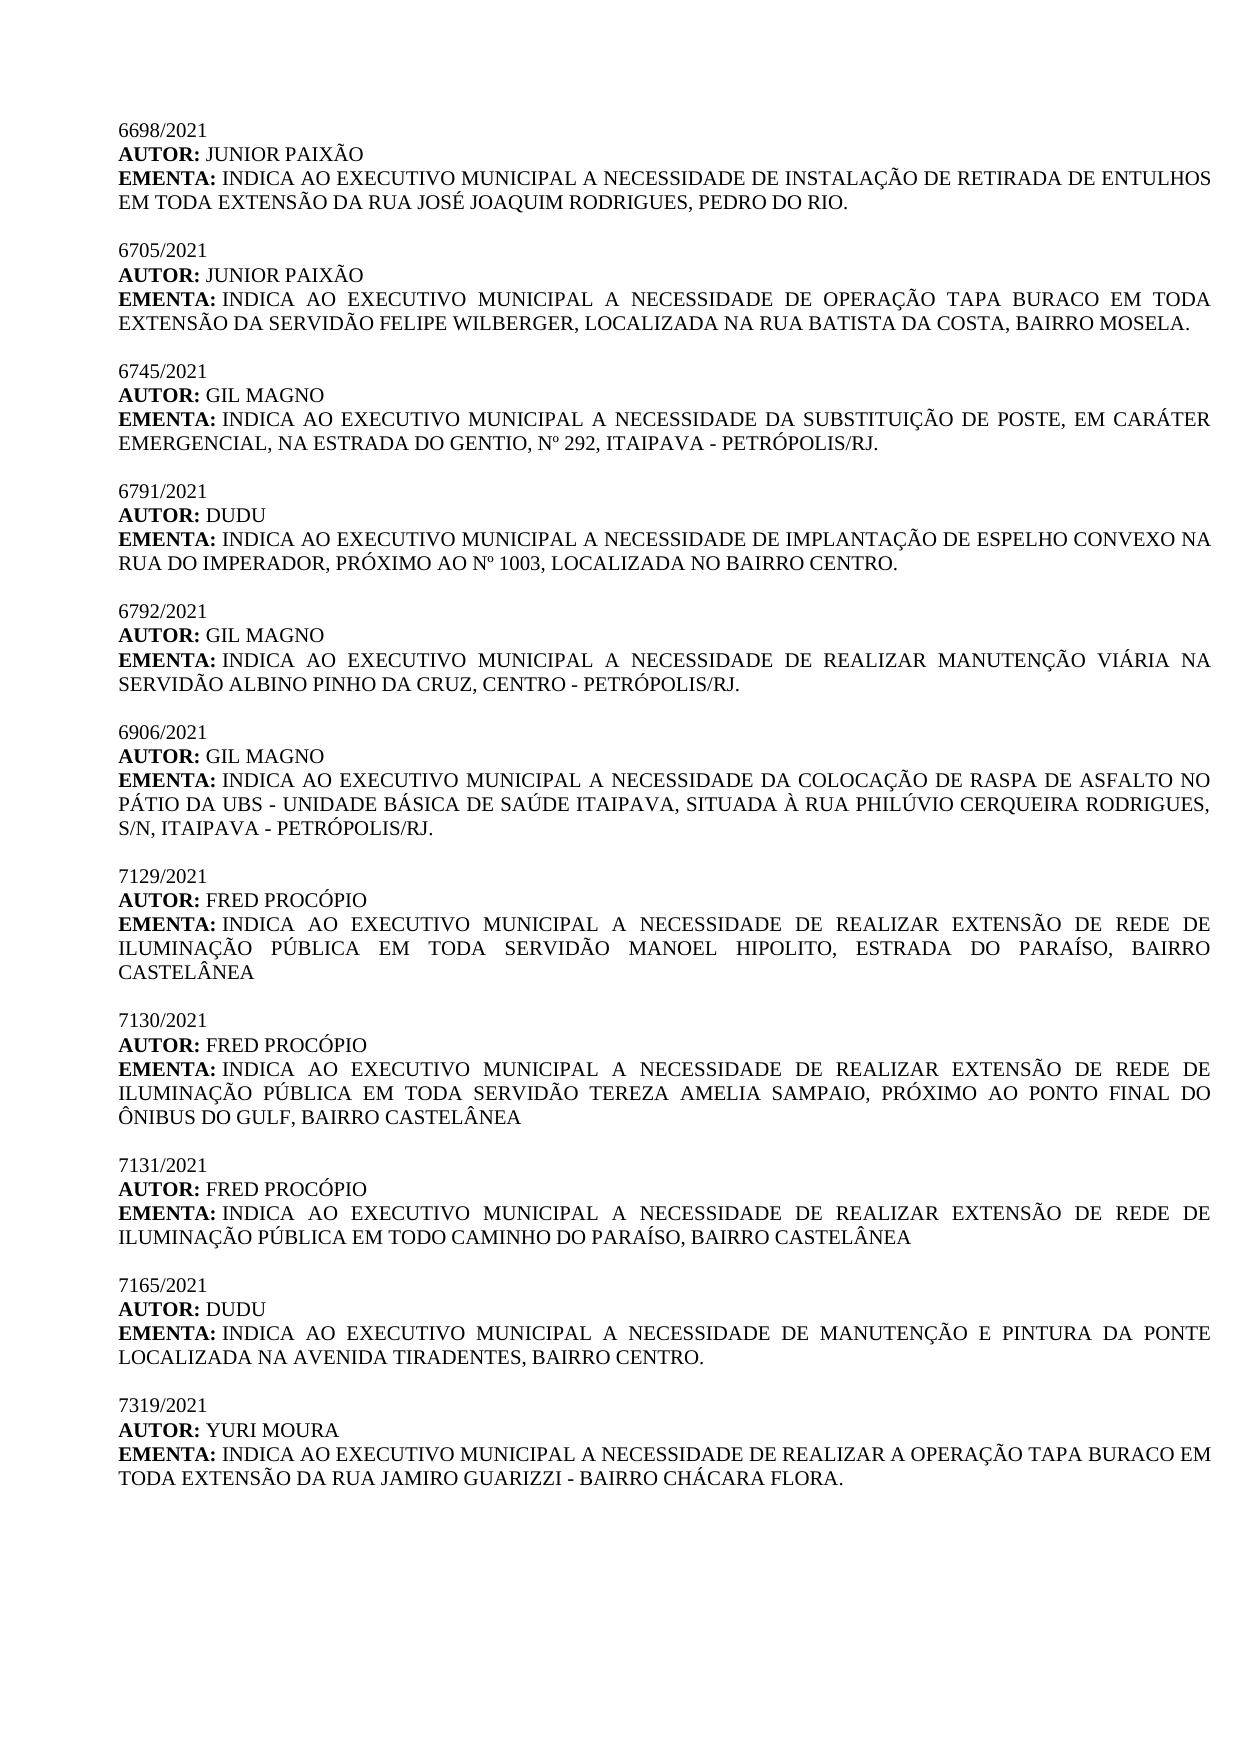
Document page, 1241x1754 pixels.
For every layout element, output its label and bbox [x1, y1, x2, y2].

table_header [118, 118, 1212, 1633]
